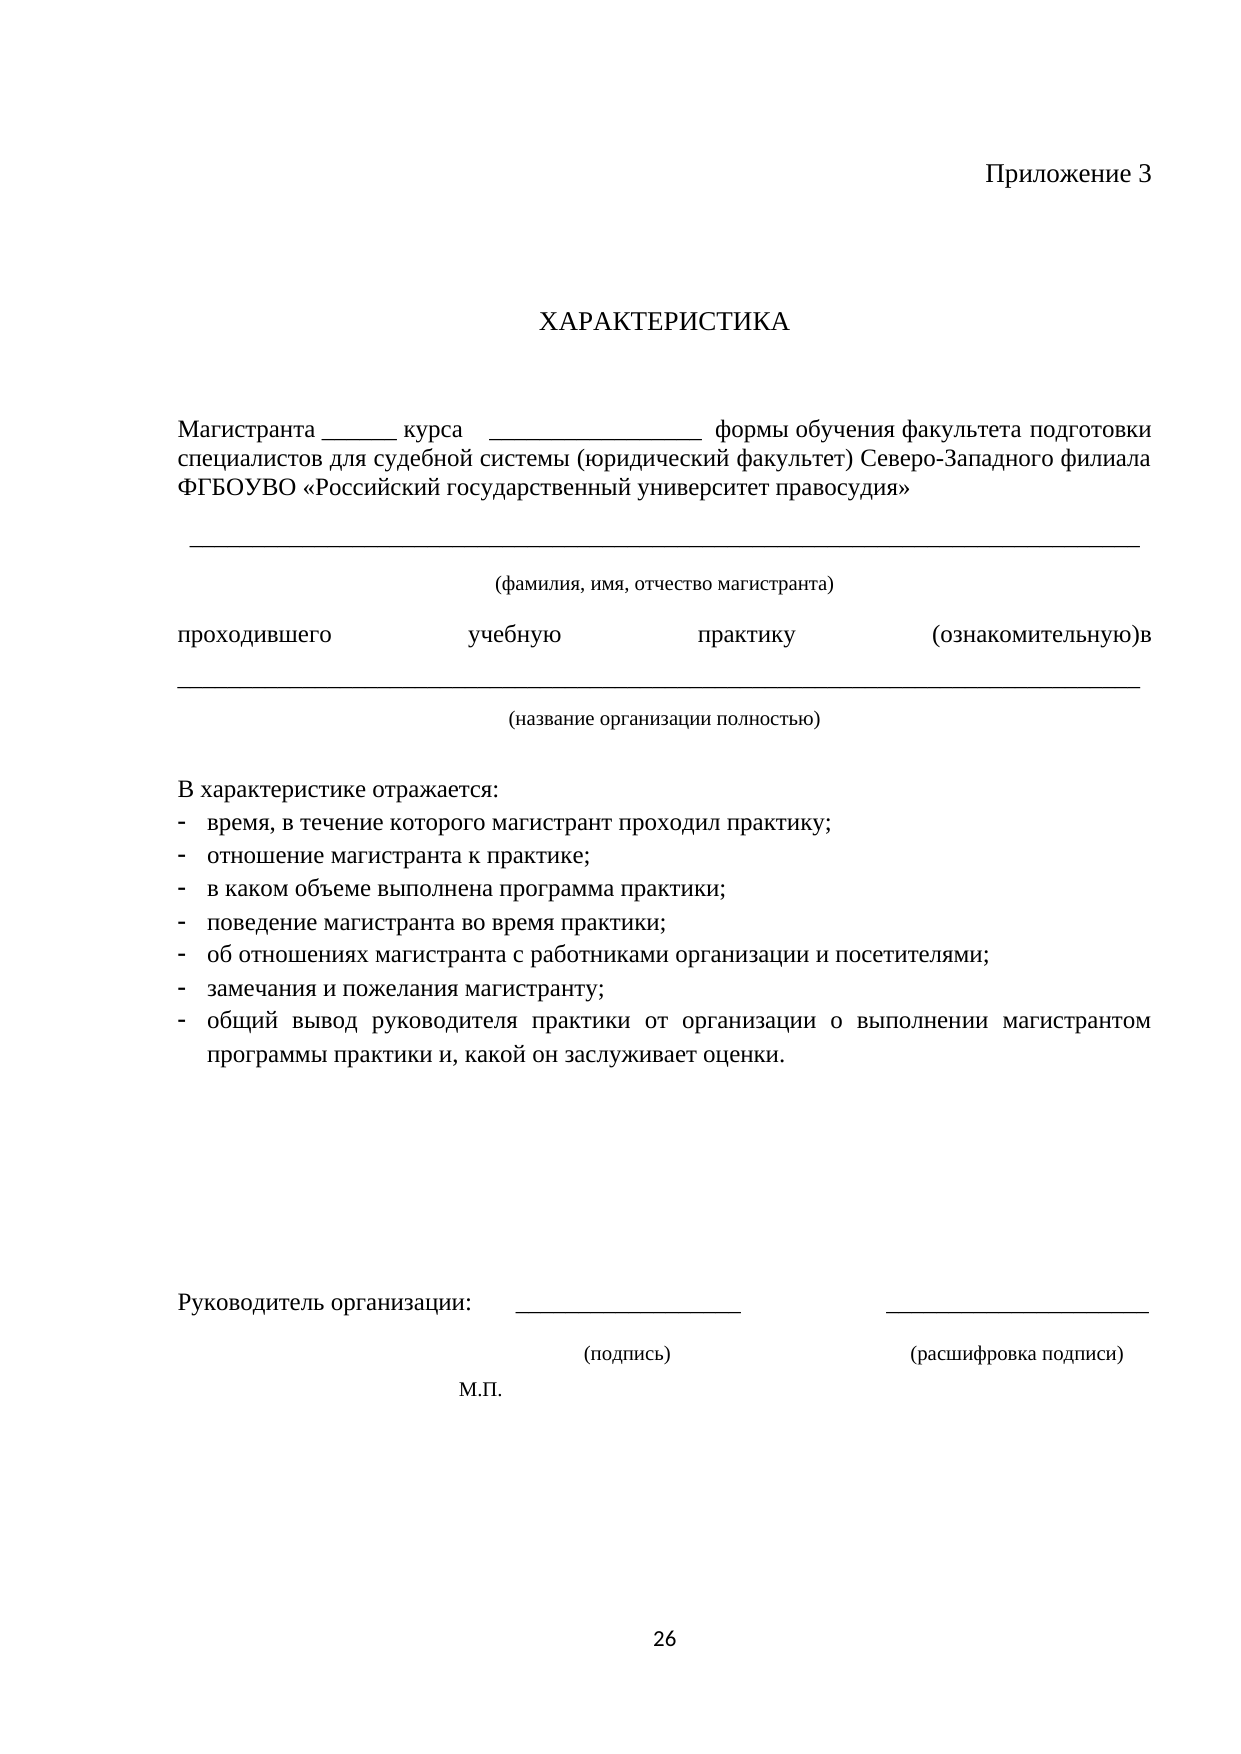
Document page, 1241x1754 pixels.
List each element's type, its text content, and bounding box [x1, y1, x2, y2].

text (фамилия, имя, отчество магистранта) [177, 571, 1152, 595]
text ХАРАКТЕРИСТИКА [177, 306, 1152, 337]
text ____________________________________________________________________________ [177, 521, 1152, 550]
text Магистранта ______ курса _________________ формы обучения факультета подготовки специалистов для судебной системы (юридический факультет) Северо-Западного филиала ФГБОУВО «Российский государственный университет правосудия» [177, 414, 1152, 500]
text Приложение 3 [177, 157, 1152, 188]
list в каком объеме выполнена программа практики; [177, 873, 1152, 902]
text В характеристике отражается: [177, 774, 1152, 803]
text (подпись) (расшифровка подписи) [177, 1341, 1152, 1365]
text Руководитель организации: __________________ _____________________ [177, 1287, 1152, 1316]
list поведение магистранта во время практики; [177, 907, 1152, 935]
list об отношениях магистранта с работниками организации и посетителями; [177, 939, 1152, 968]
text (название организации полностью) [177, 705, 1152, 729]
list отношение магистранта к практике; [177, 841, 1152, 869]
list замечания и пожелания магистранту; [177, 973, 1152, 1001]
list общий вывод руководителя практики от организации о выполнении магистрантом программы практики и, какой он заслуживает оценки. [177, 1006, 1152, 1067]
text проходившего учебную практику (ознакомительную)в _____________________________________________________________________________ [177, 619, 1152, 691]
list время, в течение которого магистрант проходил практику; [177, 807, 1152, 836]
text М.П. [177, 1377, 1152, 1401]
